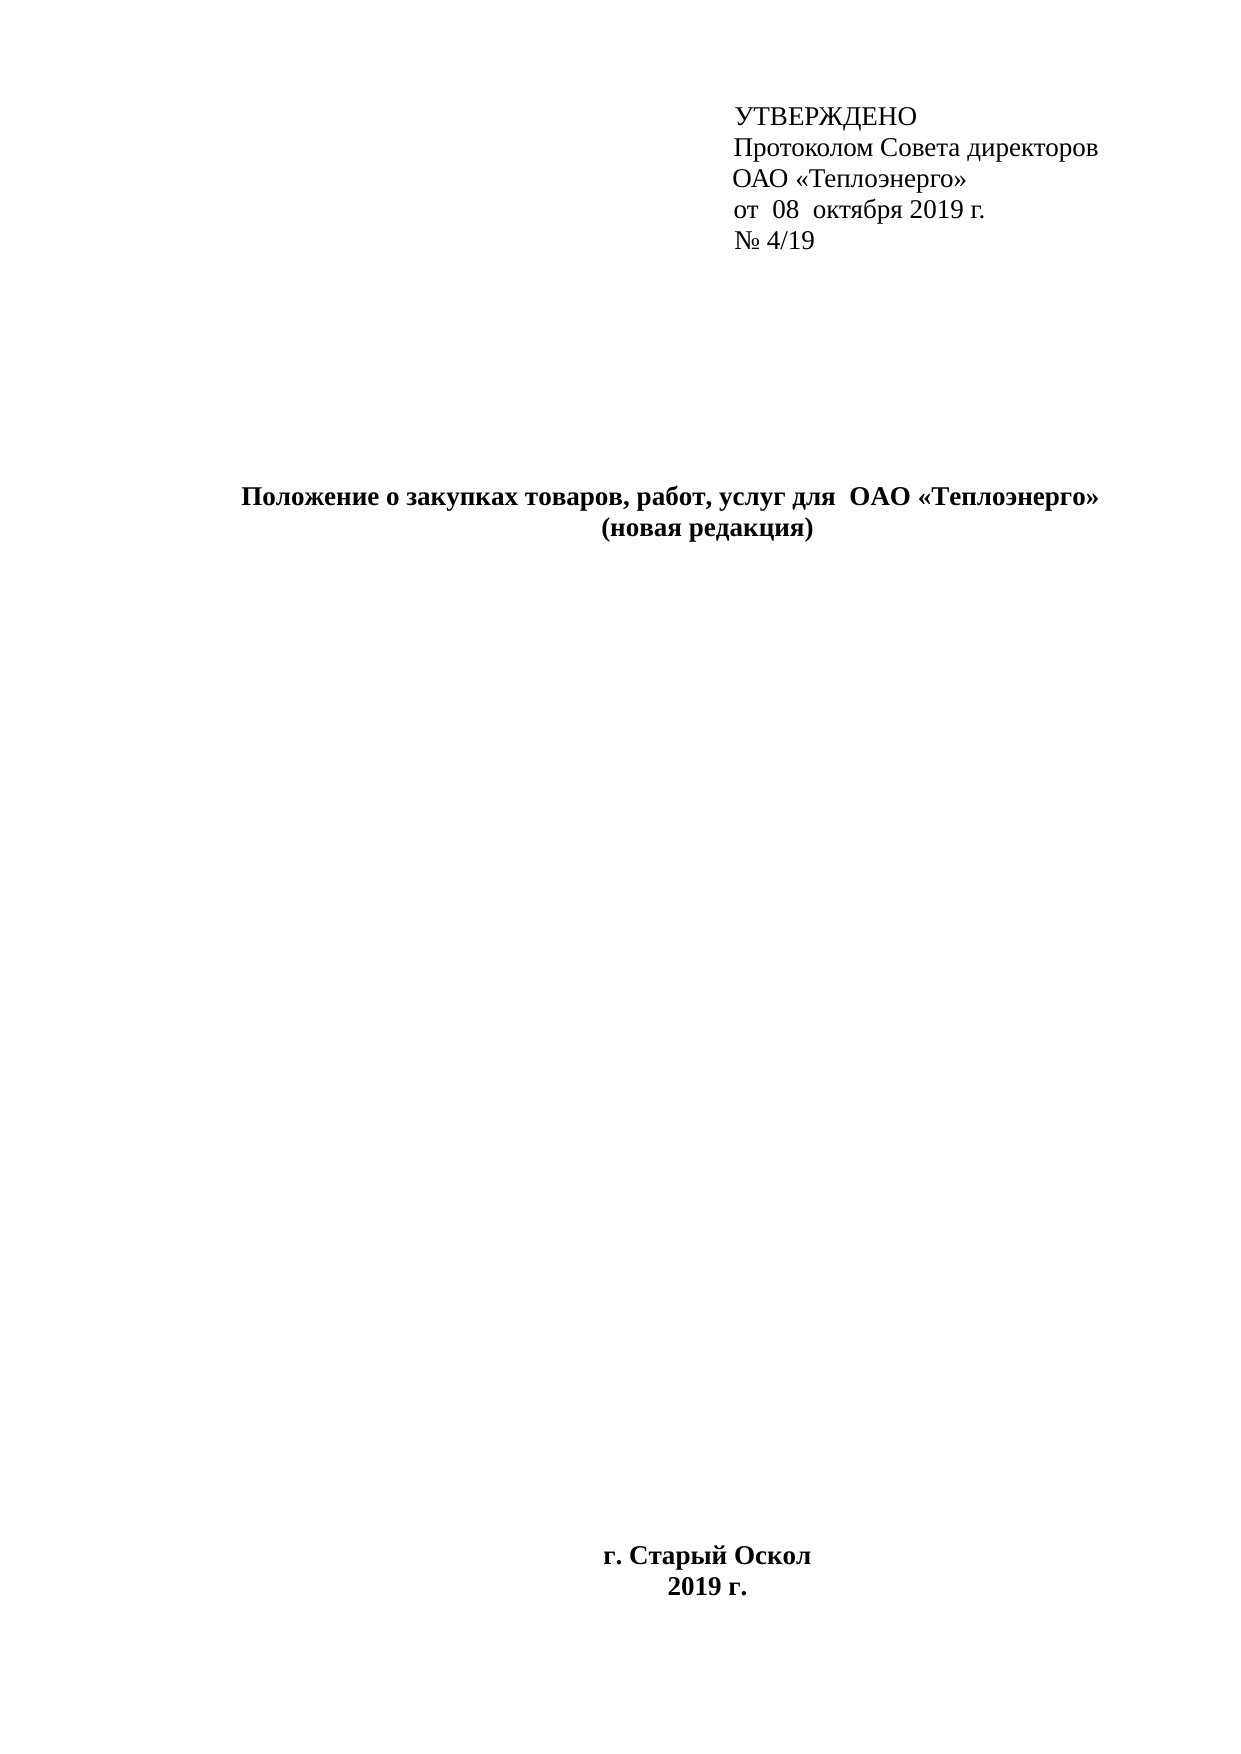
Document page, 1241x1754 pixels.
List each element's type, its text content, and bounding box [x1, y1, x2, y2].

text № 4/19 [679, 224, 1163, 255]
text (новая редакция) [177, 511, 1163, 543]
text от 08 октября 2019 г. [679, 193, 1163, 224]
text 2019 г. [177, 1570, 1163, 1602]
text Протоколом Совета директоров [679, 131, 1163, 162]
text ОАО «Теплоэнерго» [177, 162, 1163, 193]
text УТВЕРЖДЕНО [177, 99, 1163, 131]
text Положение о закупках товаров, работ, услуг для ОАО «Теплоэнерго» [177, 480, 1163, 511]
text г. Старый Оскол [177, 1539, 1163, 1570]
